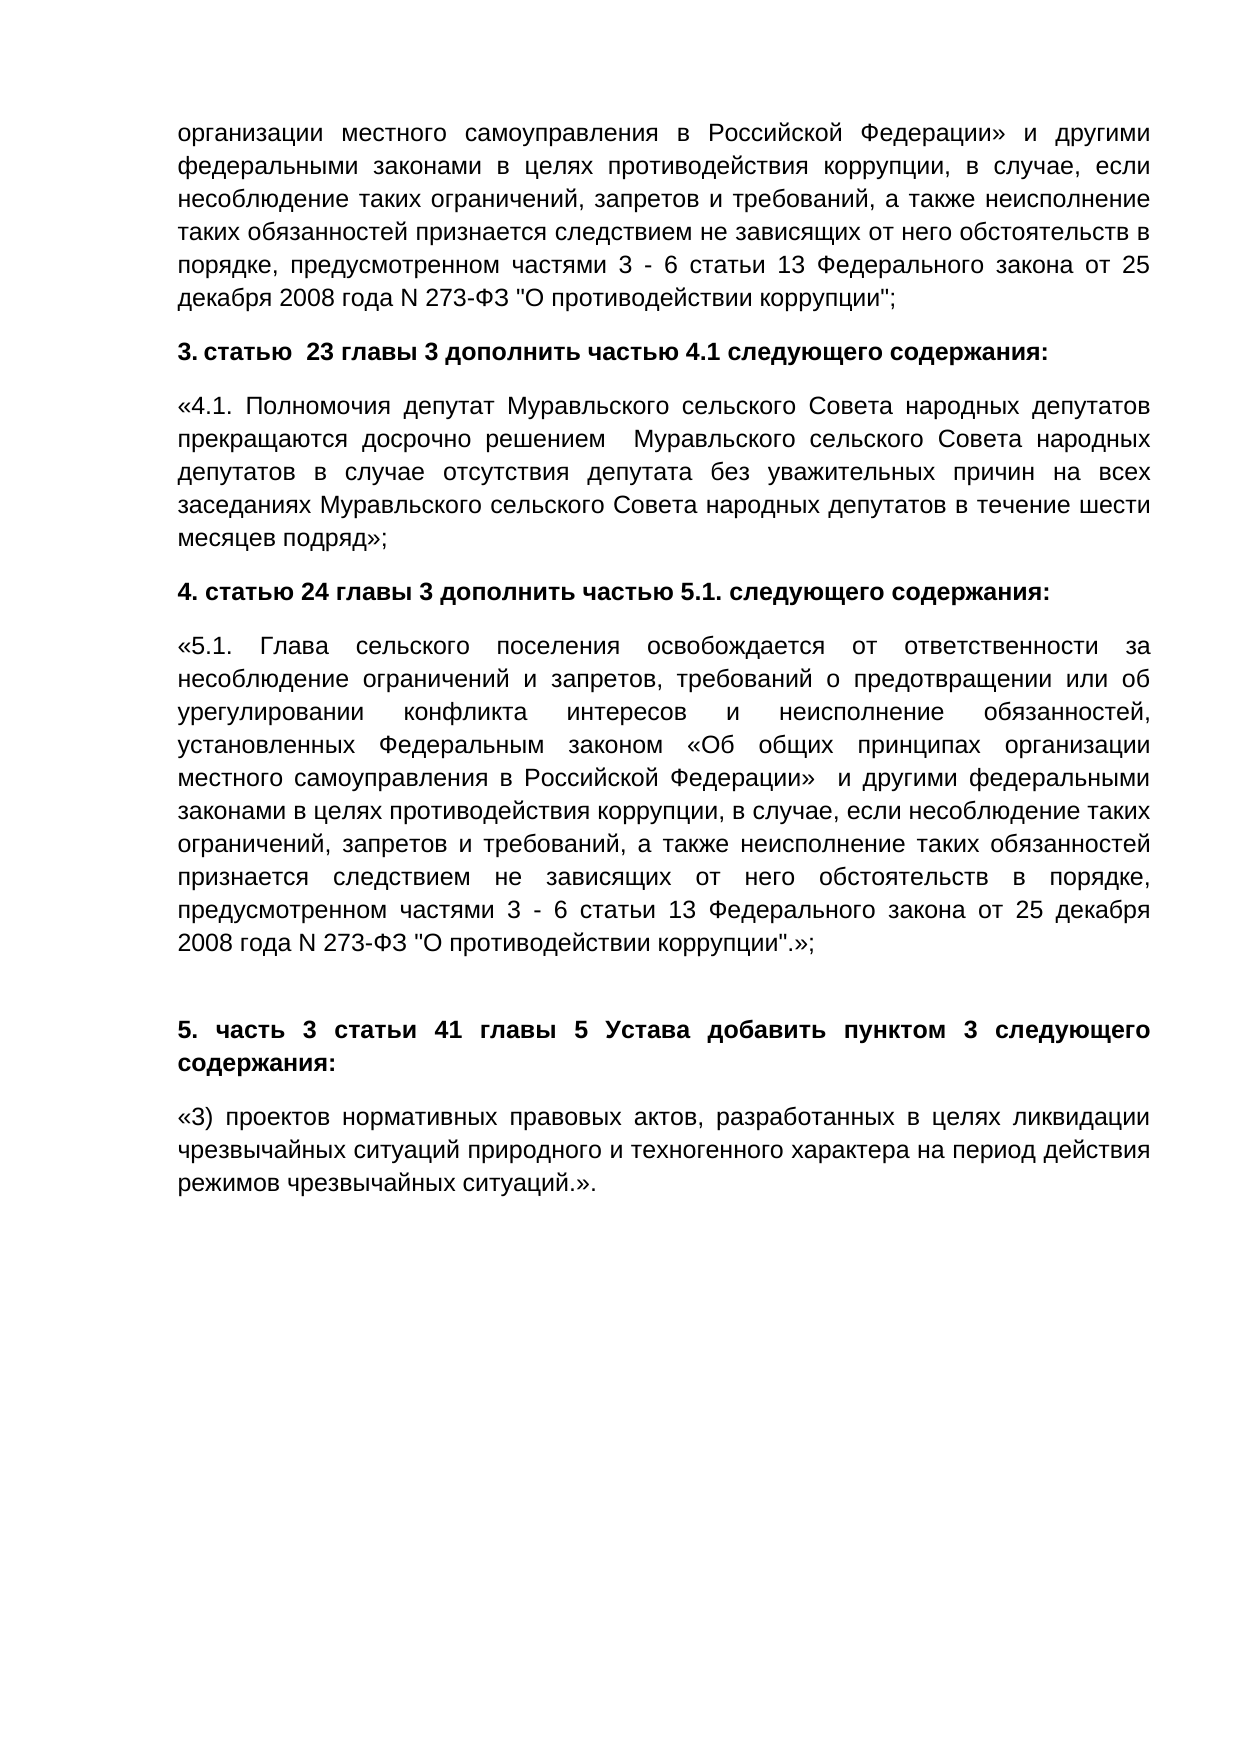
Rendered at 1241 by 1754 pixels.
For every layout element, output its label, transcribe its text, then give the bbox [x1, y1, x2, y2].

list «5.1. Глава сельского поселения освобождается от ответственности за несоблюдение ограничений и запретов, требований о предотвращении или об урегулировании конфликта интересов и неисполнение обязанностей, установленных Федеральным законом «Об общих принципах организации местного самоуправления в Российской Федерации» и другими федеральными законами в целях противодействия коррупции, в случае, если несоблюдение таких ограничений, запретов и требований, а также неисполнение таких обязанностей признается следствием не зависящих от него обстоятельств в порядке, предусмотренном частями 3 - 6 статьи 13 Федерального закона от 25 декабря 2008 года N 273-ФЗ "О противодействии коррупции".»; [177, 631, 1152, 957]
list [177, 118, 1152, 312]
text 4. статью 24 главы 3 дополнить частью 5.1. следующего содержания: [177, 577, 1152, 606]
text 3. статью 23 главы 3 дополнить частью 4.1 следующего содержания: [177, 337, 1152, 366]
text «3) проектов нормативных правовых актов, разработанных в целях ликвидации чрезвычайных ситуаций природного и техногенного характера на период действия режимов чрезвычайных ситуаций.». [177, 1102, 1152, 1197]
text 5. часть 3 статьи 41 главы 5 Устава добавить пунктом 3 следующего содержания: [177, 1015, 1152, 1077]
text «4.1. Полномочия депутат Муравльского сельского Совета народных депутатов прекращаются досрочно решением Муравльского сельского Совета народных депутатов в случае отсутствия депутата без уважительных причин на всех заседаниях Муравльского сельского Совета народных депутатов в течение шести месяцев подряд»; [177, 391, 1152, 552]
